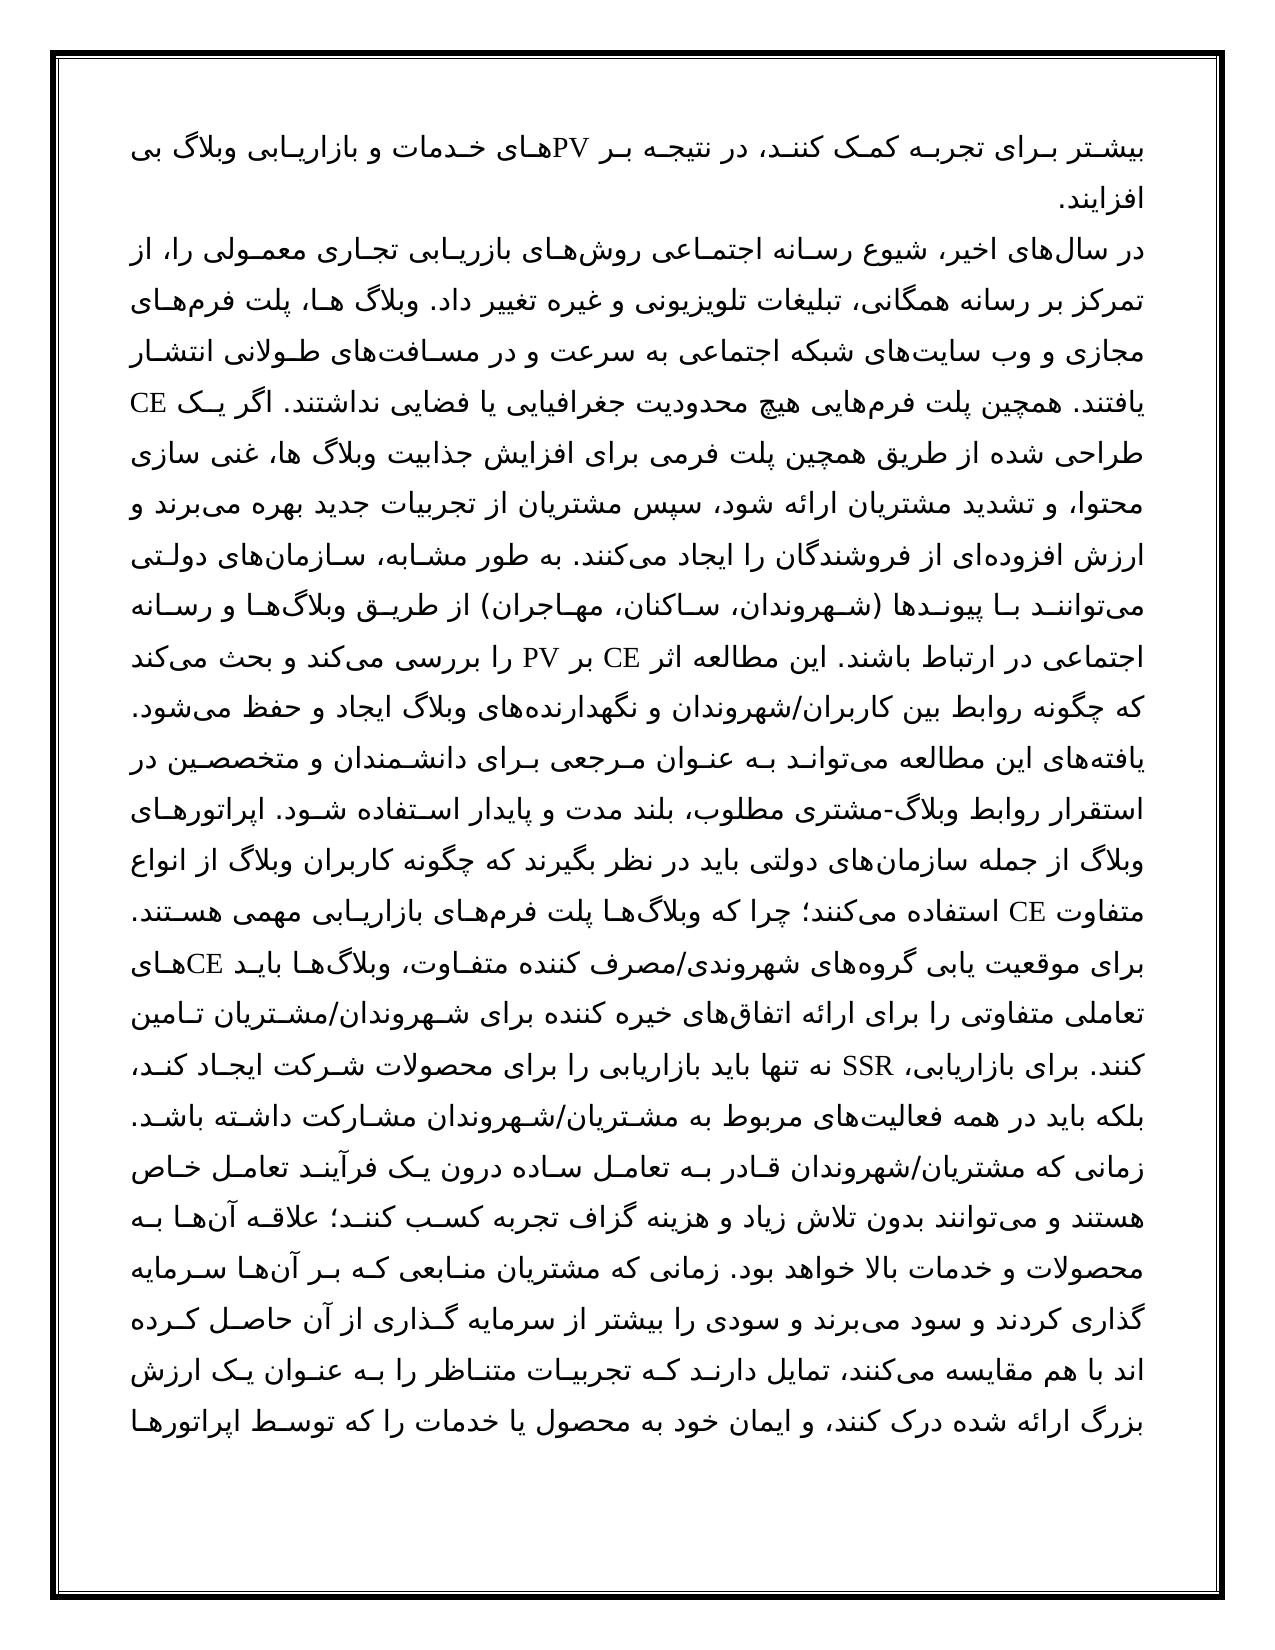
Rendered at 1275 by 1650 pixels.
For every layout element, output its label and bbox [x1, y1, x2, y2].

text [130, 130, 1145, 215]
text [130, 232, 1145, 1438]
